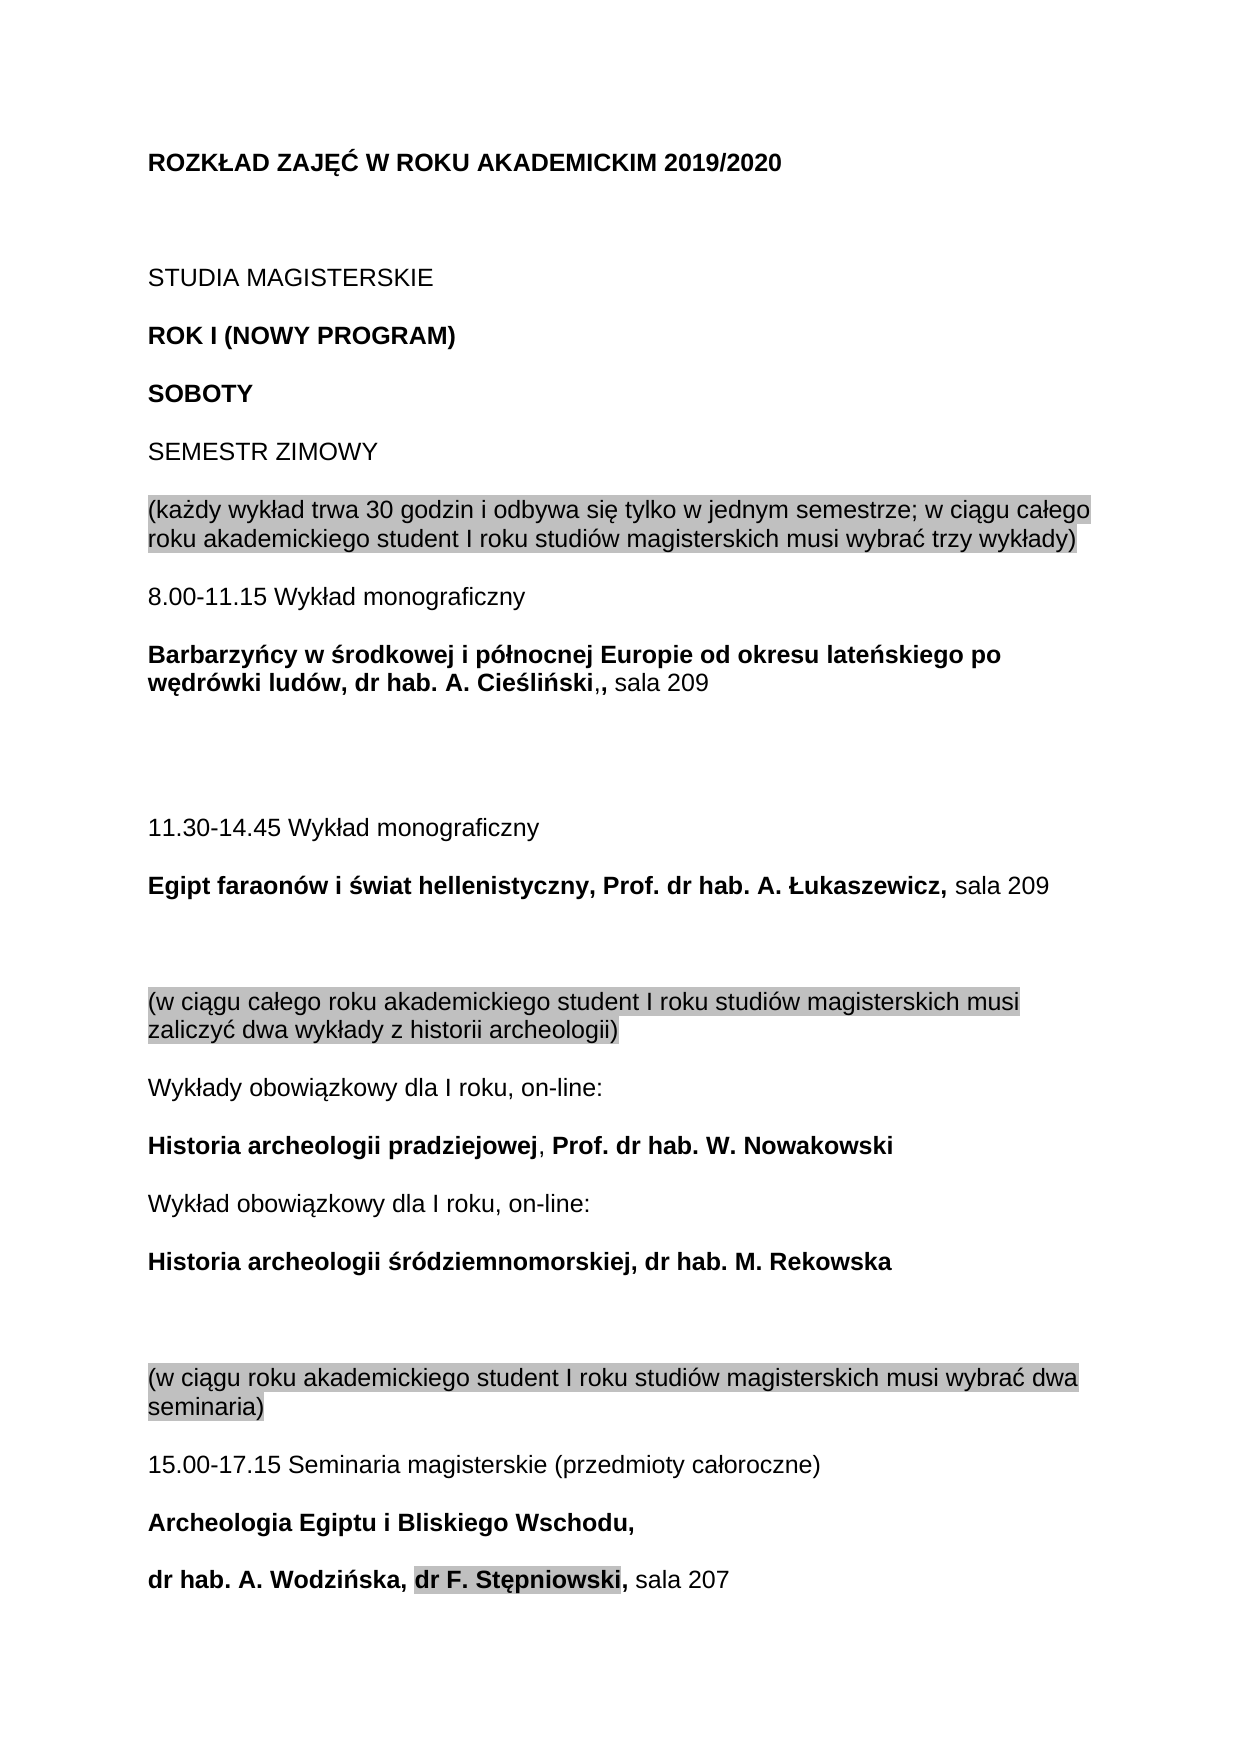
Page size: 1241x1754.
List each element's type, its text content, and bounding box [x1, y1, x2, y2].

text SEMESTR ZIMOWY [148, 437, 1093, 466]
text dr hab. A. Wodzińska, dr F. Stępniowski, sala 207 [621, 1566, 1093, 1594]
text STUDIA MAGISTERSKIE [148, 263, 1093, 292]
text Egipt faraonów i świat hellenistyczny, Prof. dr hab. A. Łukaszewicz, sala 209 [148, 871, 1093, 900]
text SOBOTY [148, 379, 1093, 408]
text 11.30-14.45 Wykład monograficzny [148, 813, 1093, 842]
text dr hab. A. Wodzińska, dr F. Stępniowski, sala 207 [148, 1566, 414, 1594]
text 8.00-11.15 Wykład monograficzny [148, 582, 1093, 611]
text ROZKŁAD ZAJĘĆ W ROKU AKADEMICKIM 2019/2020 [148, 148, 1093, 176]
text ROK I (NOWY PROGRAM) [148, 321, 1093, 350]
text 15.00-17.15 Seminaria magisterskie (przedmioty całoroczne) [148, 1450, 1093, 1478]
text Wykłady obowiązkowy dla I roku, on-line: [148, 1073, 1093, 1102]
text Historia archeologii pradziejowej, Prof. dr hab. W. Nowakowski [148, 1131, 1093, 1160]
text Wykład obowiązkowy dla I roku, on-line: [148, 1189, 1093, 1218]
text (w ciągu całego roku akademickiego student I roku studiów magisterskich musi zaliczyć dwa wykłady z historii archeologii) [619, 987, 1093, 1044]
text Archeologia Egiptu i Bliskiego Wschodu, [148, 1508, 1093, 1536]
text Historia archeologii śródziemnomorskiej, dr hab. M. Rekowska [148, 1247, 1093, 1276]
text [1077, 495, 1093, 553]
text (w ciągu roku akademickiego student I roku studiów magisterskich musi wybrać dwa seminaria) [264, 1363, 1093, 1421]
text Barbarzyńcy w środkowej i północnej Europie od okresu lateńskiego po wędrówki ludów, dr hab. A. Cieśliński,, sala 209 [148, 640, 1093, 726]
